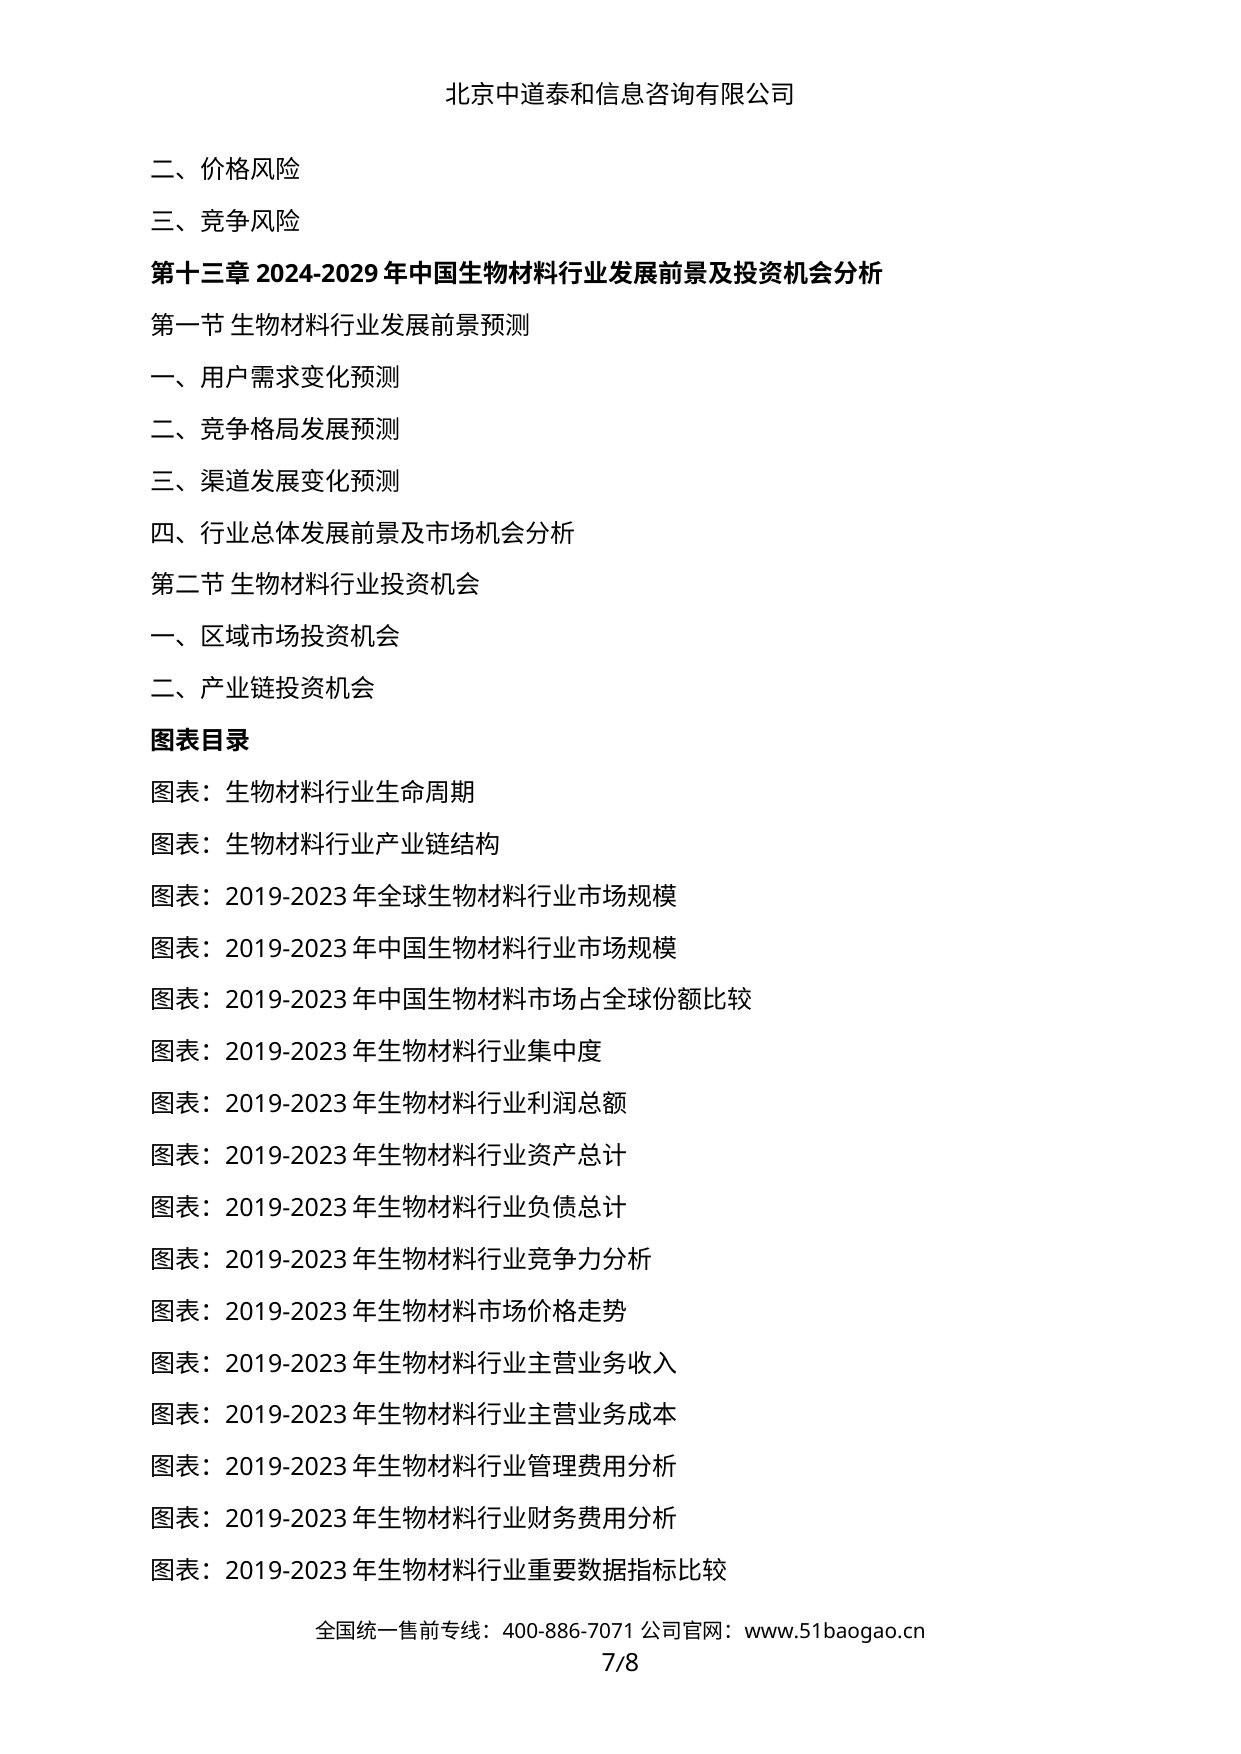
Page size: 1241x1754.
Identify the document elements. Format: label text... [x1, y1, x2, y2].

text 图表：2019-2023年生物材料行业竞争力分析 [150, 1239, 1090, 1276]
text 第十三章 2024-2029年中国生物材料行业发展前景及投资机会分析 [150, 254, 1090, 290]
text 图表：2019-2023年生物材料市场价格走势 [150, 1291, 1090, 1327]
text 二、竞争格局发展预测 [150, 409, 1090, 446]
text 图表：2019-2023年生物材料行业财务费用分析 [150, 1499, 1090, 1535]
text 图表：2019-2023年生物材料行业负债总计 [150, 1187, 1090, 1224]
text 图表：2019-2023年生物材料行业主营业务收入 [150, 1343, 1090, 1379]
text 图表：2019-2023年生物材料行业资产总计 [150, 1136, 1090, 1172]
text 图表：生物材料行业产业链结构 [150, 824, 1090, 861]
text 三、渠道发展变化预测 [150, 461, 1090, 497]
text 二、产业链投资机会 [150, 669, 1090, 705]
text 图表目录 [150, 721, 1090, 757]
text 图表：2019-2023年生物材料行业管理费用分析 [150, 1447, 1090, 1483]
text 一、用户需求变化预测 [150, 357, 1090, 394]
text 第一节 生物材料行业发展前景预测 [150, 306, 1090, 342]
text 图表：2019-2023年中国生物材料行业市场规模 [150, 928, 1090, 964]
text 第二节 生物材料行业投资机会 [150, 565, 1090, 601]
text 四、行业总体发展前景及市场机会分析 [150, 513, 1090, 549]
text 图表：生物材料行业生命周期 [150, 772, 1090, 809]
text 图表：2019-2023年生物材料行业集中度 [150, 1032, 1090, 1068]
text 图表：2019-2023年生物材料行业利润总额 [150, 1084, 1090, 1120]
text 图表：2019-2023年全球生物材料行业市场规模 [150, 876, 1090, 912]
text 图表：2019-2023年中国生物材料市场占全球份额比较 [150, 980, 1090, 1016]
text 二、价格风险 [150, 150, 1090, 186]
text 图表：2019-2023年生物材料行业主营业务成本 [150, 1395, 1090, 1431]
text 三、竞争风险 [150, 202, 1090, 238]
text 一、区域市场投资机会 [150, 617, 1090, 653]
text 图表：2019-2023年生物材料行业重要数据指标比较 [150, 1551, 1090, 1587]
